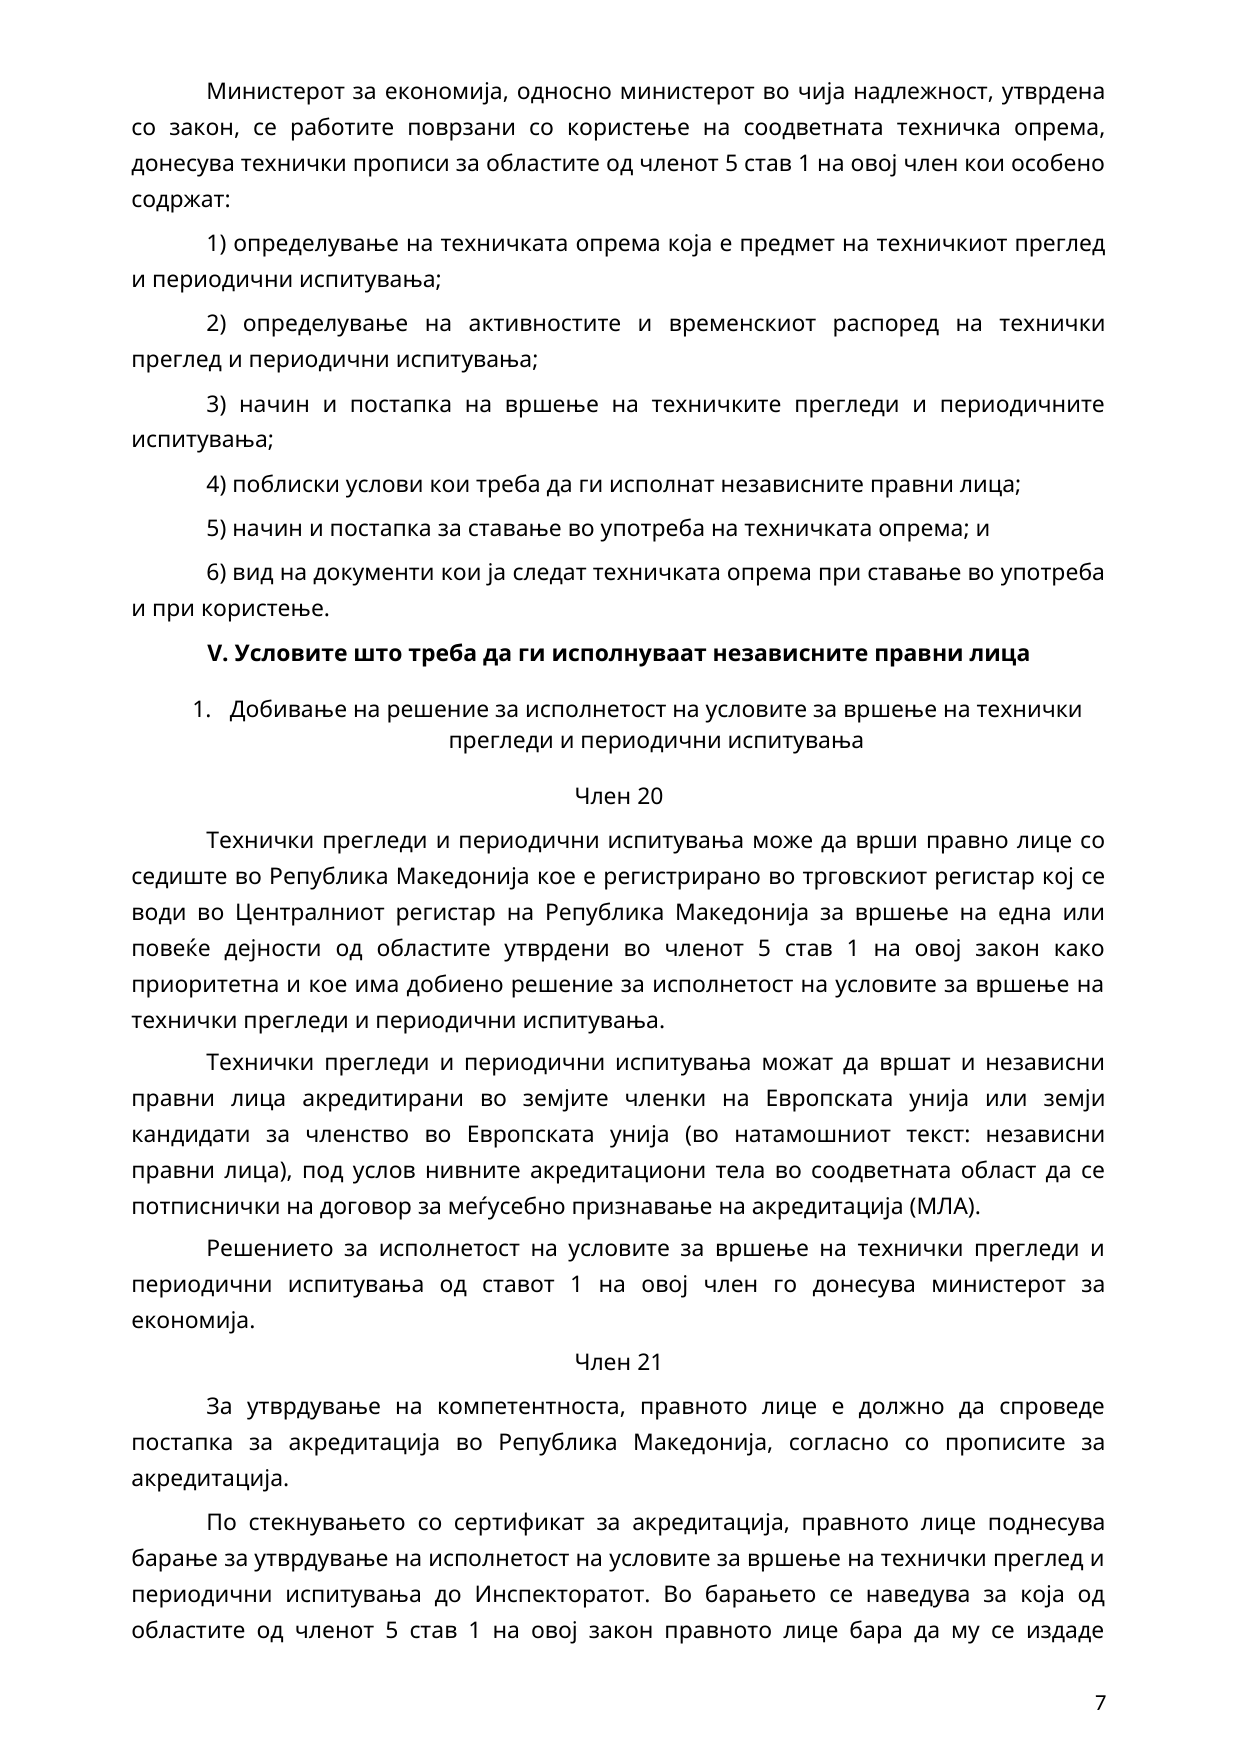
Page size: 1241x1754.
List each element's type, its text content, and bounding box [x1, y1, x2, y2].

text 6) вид на документи кои ја следат техничката опрема при ставање во употреба и при користење. [131, 556, 1106, 623]
text 1) определување на техничката опрема која е предмет на техничкиот преглед и периодични испитувања; [131, 227, 1106, 294]
text За утврдување на компетентноста, правното лице е должно да спроведе постапка за акредитација во Република Македонија, согласно со прописите за акредитација. [131, 1390, 1106, 1493]
text Член 21 [131, 1346, 1106, 1377]
text Министерот за економија, односно министерот во чија надлежност, утврдена со закон, се работите поврзани со користење на соодветната техничка опрема, донесува технички прописи за областите од членот 5 став 1 на овој член кои особено содржат: [131, 75, 1106, 214]
text V. Условите што треба да ги исполнуваат независните правни лица [131, 636, 1106, 668]
text 4) поблиски услови кои треба да ги исполнат независните правни лица; [131, 468, 1106, 499]
text 5) начин и постапка за ставање во употреба на техничката опрема; и [131, 512, 1106, 543]
text 3) начин и постапка на вршење на техничките прегледи и периодичните испитувања; [131, 387, 1106, 455]
text Член 20 [131, 780, 1106, 811]
text Технички прегледи и периодични испитувања можат да вршат и независни правни лица акредитирани во земјите членки на Европската унија или земји кандидати за членство во Европската унија (во натамошниот текст: независни правни лица), под услов нивните акредитациони тела во соодветната област да се потписнички на договор за меѓусебно признавање на акредитација (МЛА). [131, 1046, 1106, 1221]
text Технички прегледи и периодични испитувања може да врши правно лице со седиште во Република Македонија кое е регистрирано во трговскиот регистар кој се води во Централниот регистар на Република Македонија за вршење на една или повеќе дејности од областите утврдени во членот 5 став 1 на овој закон како приоритетна и кое има добиено решение за исполнетост на условите за вршење на технички прегледи и периодични испитувања. [131, 824, 1106, 1035]
list Добивање на решение за исполнетост на условите за вршење на технички прегледи и периодични испитувања [169, 693, 1106, 756]
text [131, 1506, 1106, 1645]
text Решението за исполнетост на условите за вршење на технички прегледи и периодични испитувања од ставот 1 на овој член го донесува министерот за економија. [131, 1232, 1106, 1335]
text 2) определување на активностите и временскиот распоред на технички преглед и периодични испитувања; [131, 307, 1106, 374]
